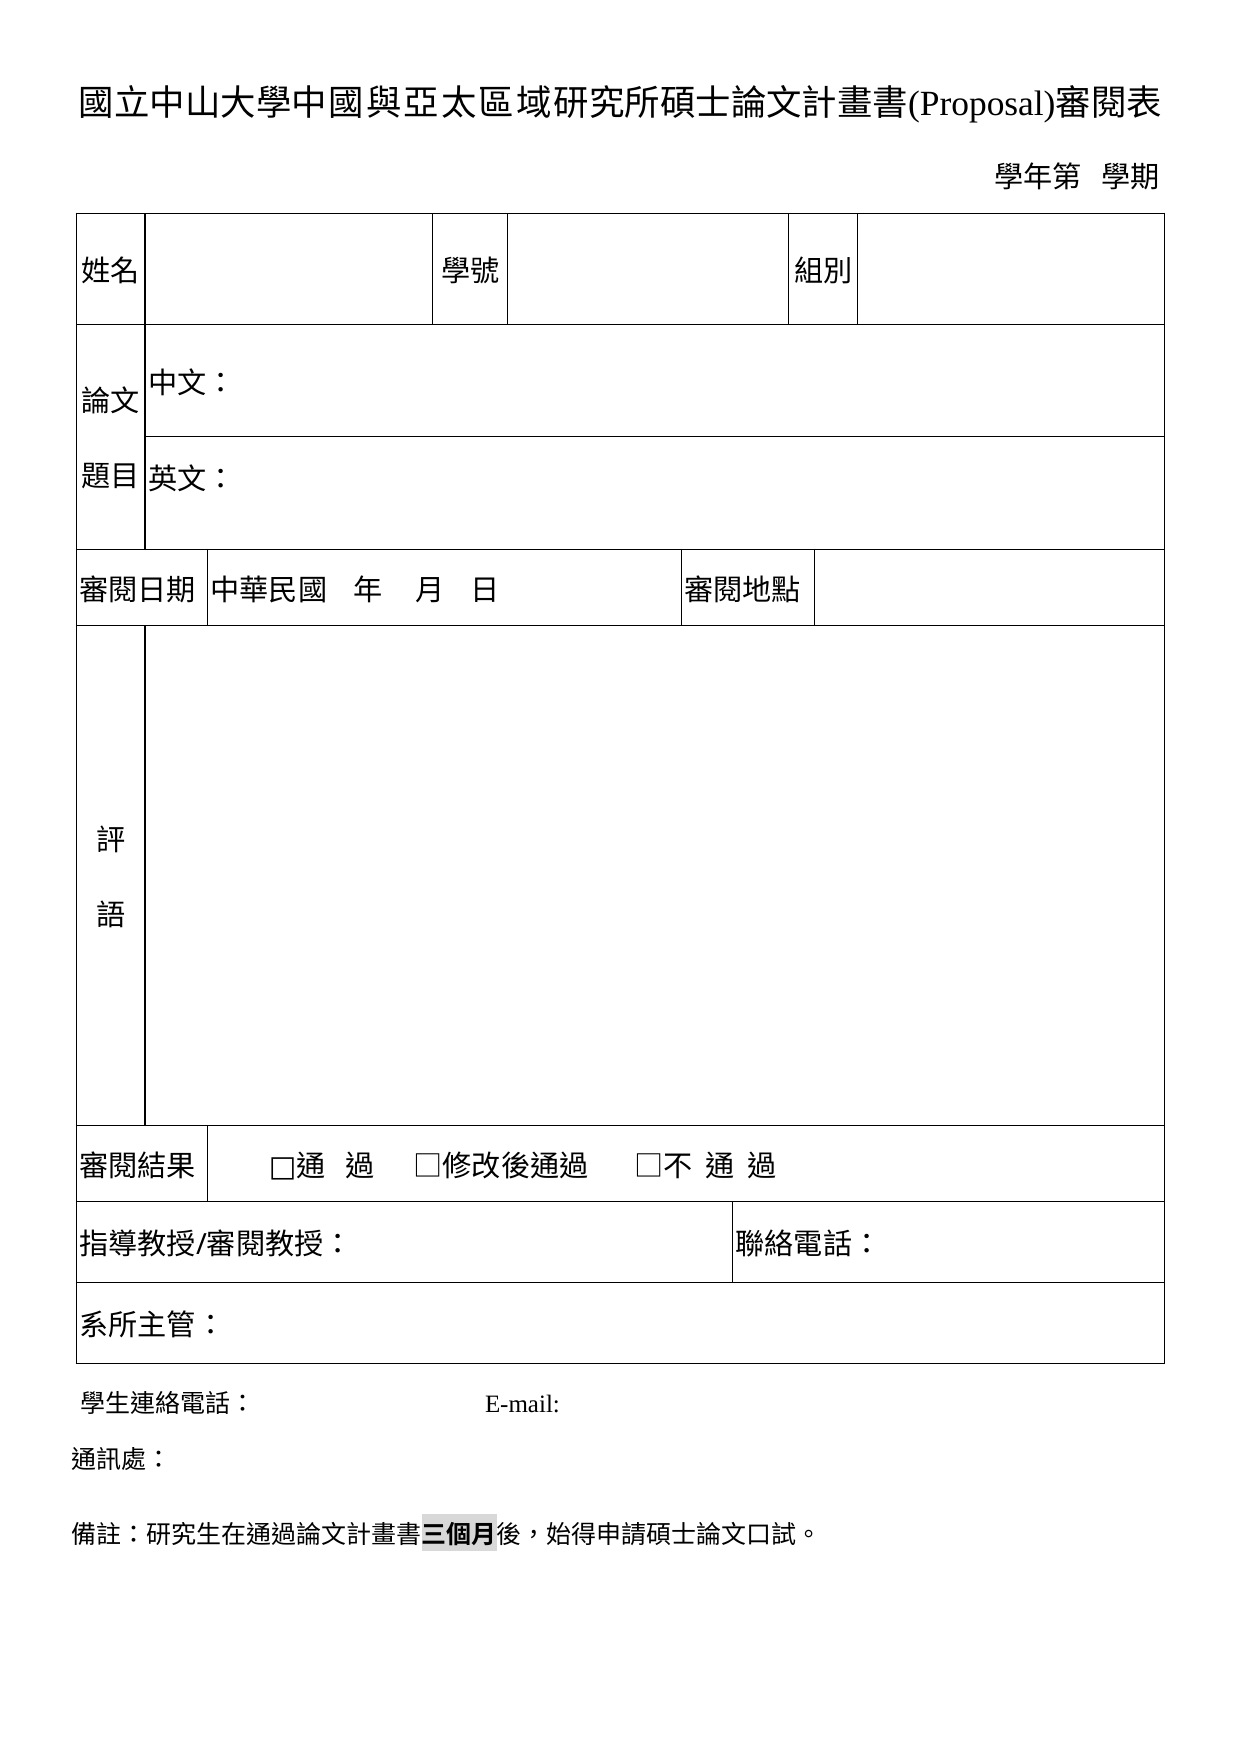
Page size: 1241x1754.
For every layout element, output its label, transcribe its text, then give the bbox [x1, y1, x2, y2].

table_cell 英文： [146, 437, 1164, 549]
table_cell 審閱結果 [77, 1126, 207, 1201]
table_cell 系所主管： [77, 1283, 1164, 1363]
table_cell 評 語 [77, 626, 144, 1125]
table_cell 中華民國 年 月 日 [208, 550, 681, 625]
table_cell 審閱日期 [77, 550, 207, 625]
table_cell □通 過 □修改後通過 □不 通 過 [208, 1126, 1164, 1201]
table_cell [146, 626, 1164, 1125]
table_cell 中文： [146, 325, 1164, 436]
table_header 學號 [433, 214, 507, 324]
table_header 組別 [789, 214, 857, 324]
text 國立中山大學中國與亞太區域研究所碩士論文計畫書(Proposal)審閱表 [59, 62, 1181, 137]
text 備註：研究生在通過論文計畫書三個月後，始得申請碩士論文口試。 [497, 1514, 1181, 1551]
table_header [508, 214, 788, 324]
table_cell 論文題目 [77, 325, 144, 549]
table_cell 指導教授/審閱教授： [77, 1202, 732, 1282]
table_header 姓名 [77, 214, 144, 324]
table_header [858, 214, 1164, 324]
text 通訊處： [59, 1439, 1181, 1476]
text 學生連絡電話： E-mail: [80, 1382, 1181, 1420]
table_cell 審閱地點 [682, 550, 814, 625]
table_cell [815, 550, 1164, 625]
text 備註：研究生在通過論文計畫書三個月後，始得申請碩士論文口試。 [59, 1514, 422, 1551]
table_cell 聯絡電話： [733, 1202, 1164, 1282]
text 學年第 學期 [59, 137, 1159, 212]
table_header [146, 214, 432, 324]
